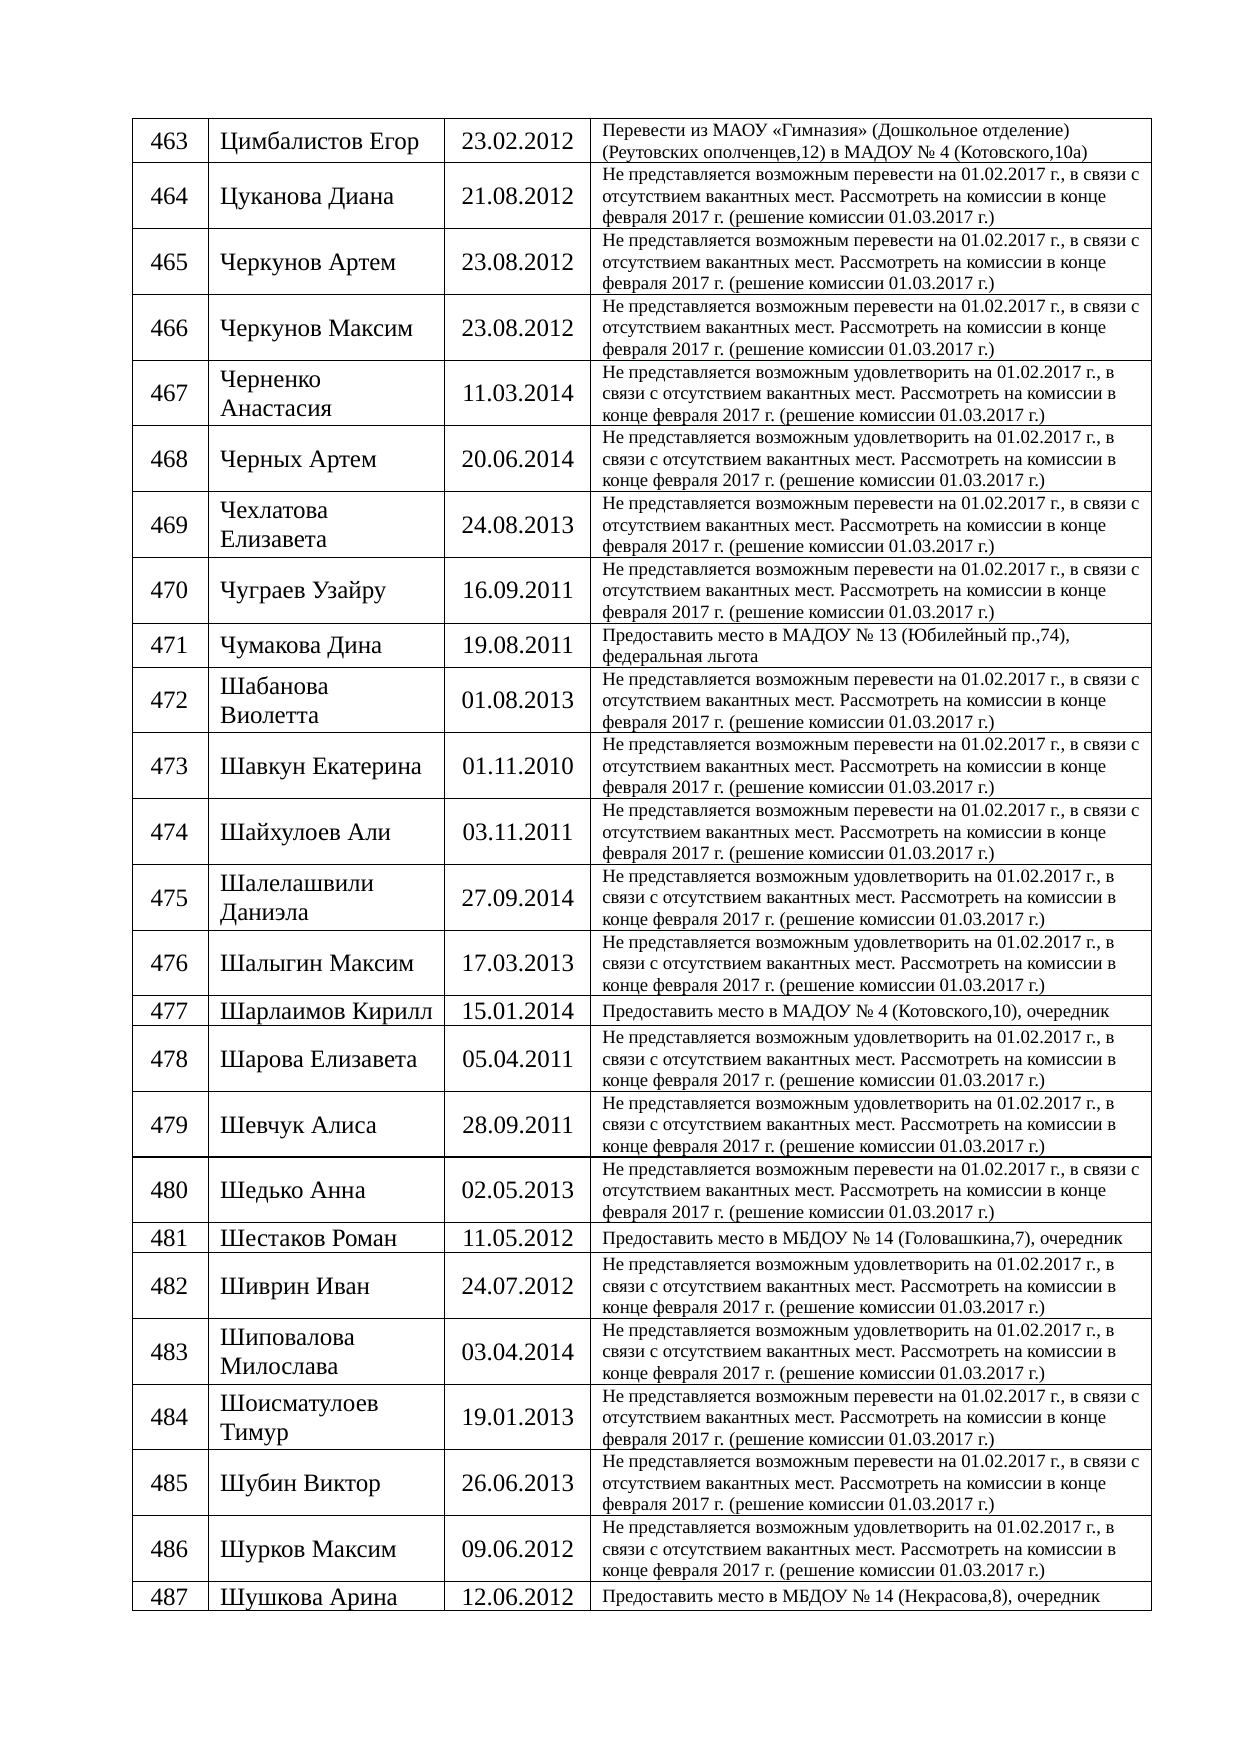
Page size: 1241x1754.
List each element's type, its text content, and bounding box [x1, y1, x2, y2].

table_cell [133, 119, 208, 162]
table_cell [133, 1253, 208, 1318]
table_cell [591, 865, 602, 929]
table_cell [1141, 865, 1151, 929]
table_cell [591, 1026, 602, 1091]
table_cell 17.03.2013 [445, 931, 590, 995]
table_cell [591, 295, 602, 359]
table_cell Шабанова Виолетта [209, 668, 444, 732]
table_cell 23.02.2012 [445, 119, 590, 162]
table_cell [133, 1582, 169, 1610]
table_cell [133, 931, 208, 995]
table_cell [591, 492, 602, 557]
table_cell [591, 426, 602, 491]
table_cell [133, 624, 208, 667]
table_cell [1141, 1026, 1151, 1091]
table_cell Шевчук Алиса [209, 1092, 444, 1156]
table_cell [133, 668, 208, 732]
table_cell 26.06.2013 [445, 1450, 590, 1515]
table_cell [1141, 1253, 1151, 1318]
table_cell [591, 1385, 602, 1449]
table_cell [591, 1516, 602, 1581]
table_cell 23.08.2012 [445, 229, 590, 294]
table_cell 16.09.2011 [445, 558, 590, 622]
table_cell Предоставить место в МБДОУ № 14 (Некрасова,8), очередник [591, 1582, 1151, 1610]
table_cell 01.08.2013 [445, 668, 590, 732]
table_cell [133, 1450, 208, 1515]
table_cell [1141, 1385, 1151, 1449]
table_cell [133, 1092, 208, 1156]
table_cell [133, 1385, 208, 1449]
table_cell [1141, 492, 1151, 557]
table_cell Цуканова Диана [209, 163, 444, 228]
table_cell 21.08.2012 [445, 163, 590, 228]
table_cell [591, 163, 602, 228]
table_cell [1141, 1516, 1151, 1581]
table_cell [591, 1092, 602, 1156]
table_cell Шалелашвили Даниэла [209, 865, 444, 929]
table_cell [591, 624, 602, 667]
table_cell [133, 229, 208, 294]
table_cell [133, 799, 208, 864]
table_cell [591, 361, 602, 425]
table_cell [197, 1223, 208, 1252]
table_cell 19.01.2013 [445, 1385, 590, 1449]
table_cell [133, 733, 208, 798]
table_cell Шиврин Иван [209, 1253, 444, 1318]
table_cell [197, 1582, 208, 1610]
table_cell Шубин Виктор [209, 1450, 444, 1515]
table_cell [133, 295, 208, 359]
table_cell Черкунов Артем [209, 229, 444, 294]
table_cell Чумакова Дина [209, 624, 444, 667]
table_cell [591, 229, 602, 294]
table_cell Шалыгин Максим [209, 931, 444, 995]
table_cell 24.08.2013 [445, 492, 590, 557]
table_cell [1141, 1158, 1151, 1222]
table_cell [133, 1516, 208, 1581]
table_cell Шарова Елизавета [209, 1026, 444, 1091]
table_cell Цимбалистов Егор [209, 119, 444, 162]
table_cell Черненко Анастасия [209, 361, 444, 425]
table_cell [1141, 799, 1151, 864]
table_cell Предоставить место в МБДОУ № 14 (Головашкина,7), очередник [591, 1223, 1151, 1252]
table_cell 05.04.2011 [445, 1026, 590, 1091]
table_cell [197, 996, 208, 1025]
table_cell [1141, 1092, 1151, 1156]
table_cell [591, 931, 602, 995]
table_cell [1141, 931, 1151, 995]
table_cell Шайхулоев Али [209, 799, 444, 864]
table_cell Черных Артем [209, 426, 444, 491]
table_cell Шиповалова Милослава [209, 1319, 444, 1383]
table_cell 02.05.2013 [445, 1158, 590, 1222]
table_cell Шавкун Екатерина [209, 733, 444, 798]
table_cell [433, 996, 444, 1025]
table_cell 11.03.2014 [445, 361, 590, 425]
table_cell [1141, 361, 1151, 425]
table_cell Шоисматулоев Тимур [209, 1385, 444, 1449]
table_cell Шедько Анна [209, 1158, 444, 1222]
table_cell 23.08.2012 [445, 295, 590, 359]
table_cell Предоставить место в МАДОУ № 4 (Котовского,10), очередник [591, 996, 1151, 1025]
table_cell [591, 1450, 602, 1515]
table_cell [133, 361, 208, 425]
table_cell Чехлатова Елизавета [209, 492, 444, 557]
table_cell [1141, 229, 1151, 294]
table_cell [133, 996, 169, 1025]
table_cell [133, 865, 208, 929]
table_cell 19.08.2011 [445, 624, 590, 667]
table_cell 03.04.2014 [445, 1319, 590, 1383]
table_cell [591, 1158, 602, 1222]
table_cell 09.06.2012 [445, 1516, 590, 1581]
table_cell 20.06.2014 [445, 426, 590, 491]
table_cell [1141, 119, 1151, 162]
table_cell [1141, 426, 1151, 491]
table_cell 03.11.2011 [445, 799, 590, 864]
table_cell Шурков Максим [209, 1516, 444, 1581]
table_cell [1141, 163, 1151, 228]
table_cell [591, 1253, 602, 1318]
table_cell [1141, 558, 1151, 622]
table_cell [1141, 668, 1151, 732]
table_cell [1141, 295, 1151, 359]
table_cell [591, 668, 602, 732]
table_cell 27.09.2014 [445, 865, 590, 929]
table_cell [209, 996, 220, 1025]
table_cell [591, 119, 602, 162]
table_cell Чуграев Узайру [209, 558, 444, 622]
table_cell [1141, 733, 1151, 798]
table_cell [133, 1158, 208, 1222]
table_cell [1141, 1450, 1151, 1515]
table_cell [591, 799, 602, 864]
table_cell 24.07.2012 [445, 1253, 590, 1318]
table_cell [133, 426, 208, 491]
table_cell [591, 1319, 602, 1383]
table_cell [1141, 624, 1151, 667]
table_cell [133, 1319, 208, 1383]
table_cell Черкунов Максим [209, 295, 444, 359]
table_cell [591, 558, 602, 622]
table_cell 28.09.2011 [445, 1092, 590, 1156]
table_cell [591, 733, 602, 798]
table_cell 01.11.2010 [445, 733, 590, 798]
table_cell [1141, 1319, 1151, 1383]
table_cell [133, 558, 208, 622]
table_cell [133, 1223, 169, 1252]
table_cell [133, 1026, 208, 1091]
table_cell [133, 163, 208, 228]
table_cell [133, 492, 208, 557]
